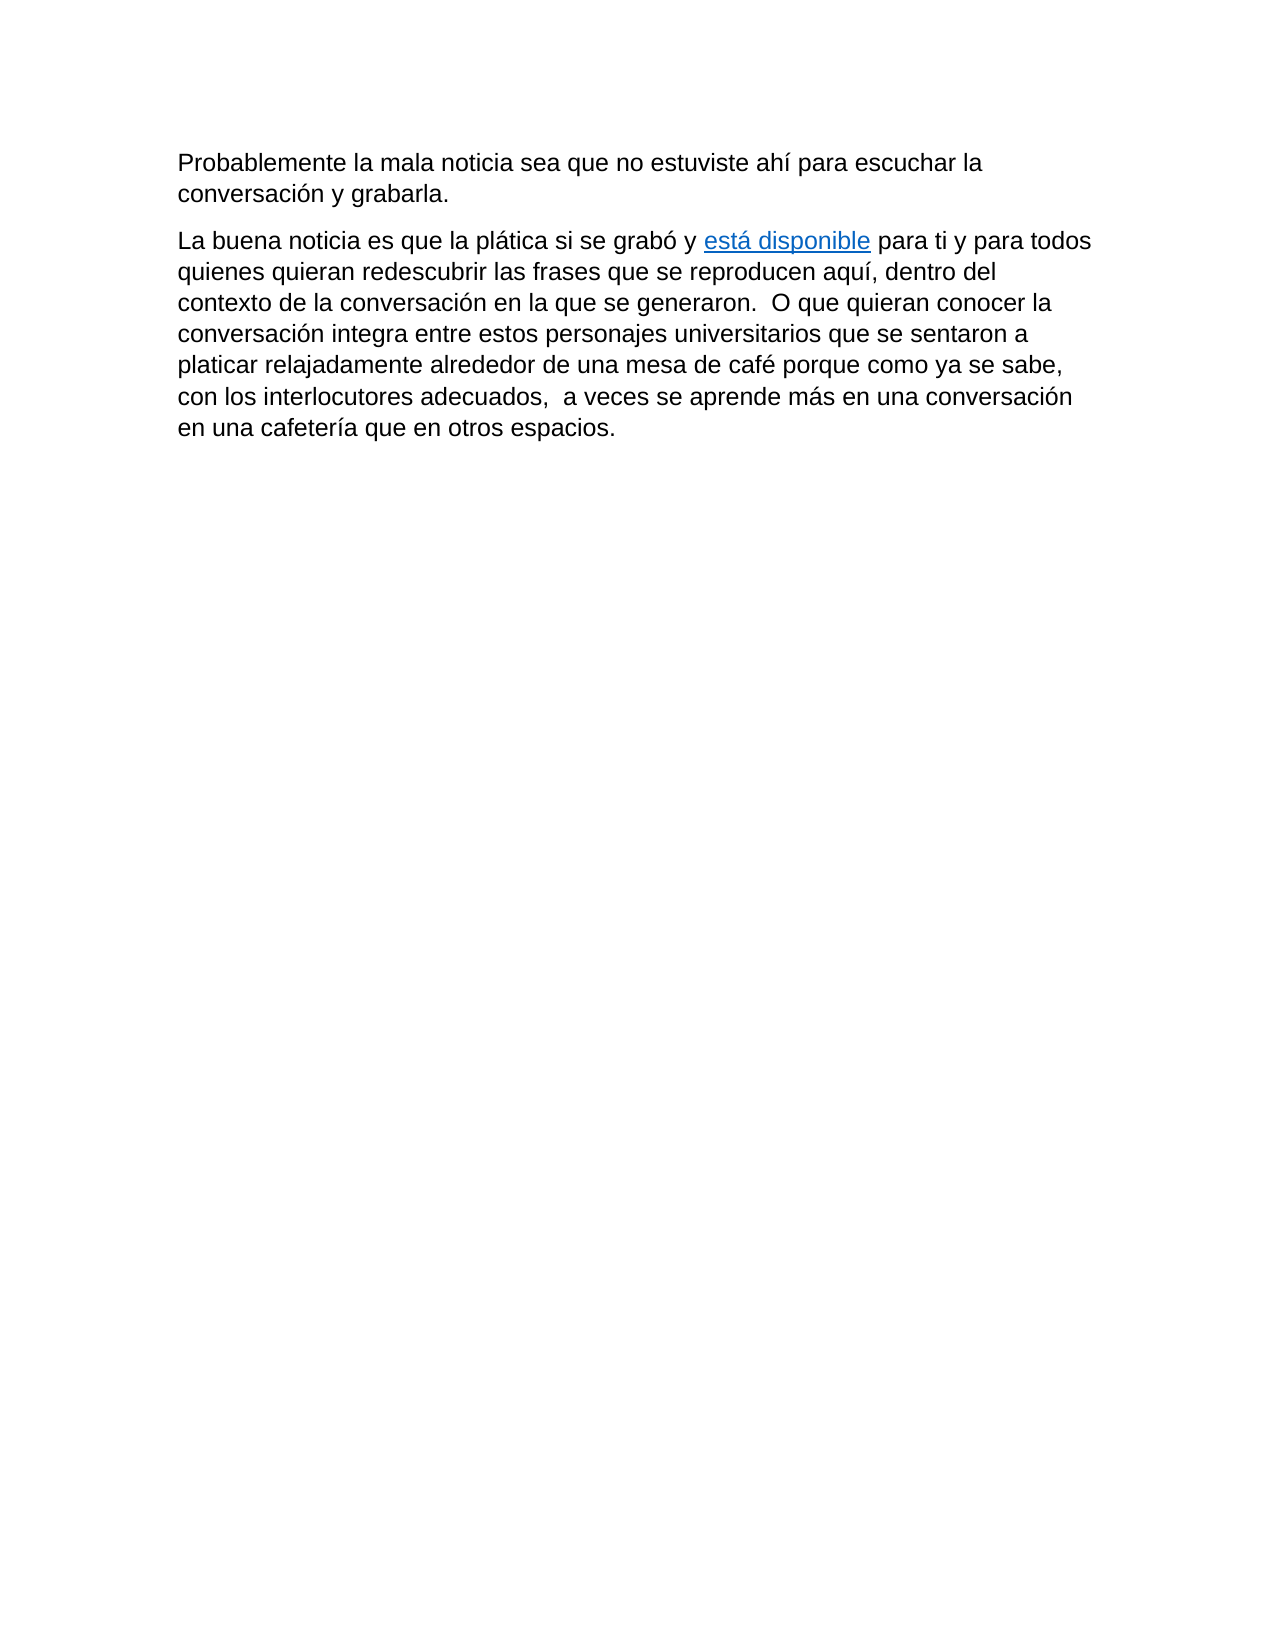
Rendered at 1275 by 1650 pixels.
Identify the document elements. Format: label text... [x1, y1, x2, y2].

text Probablemente la mala noticia sea que no estuviste ahí para escuchar la conversación y grabarla. [177, 148, 1098, 207]
text La buena noticia es que la plática si se grabó y está disponible para ti y para todos quienes quieran redescubrir las frases que se reproducen aquí, dentro del contexto de la conversación en la que se generaron. O que quieran conocer la conversación integra entre estos personajes universitarios que se sentaron a platicar relajadamente alrededor de una mesa de café porque como ya se sabe, con los interlocutores adecuados, a veces se aprende más en una conversación en una cafetería que en otros espacios. [177, 226, 1098, 441]
